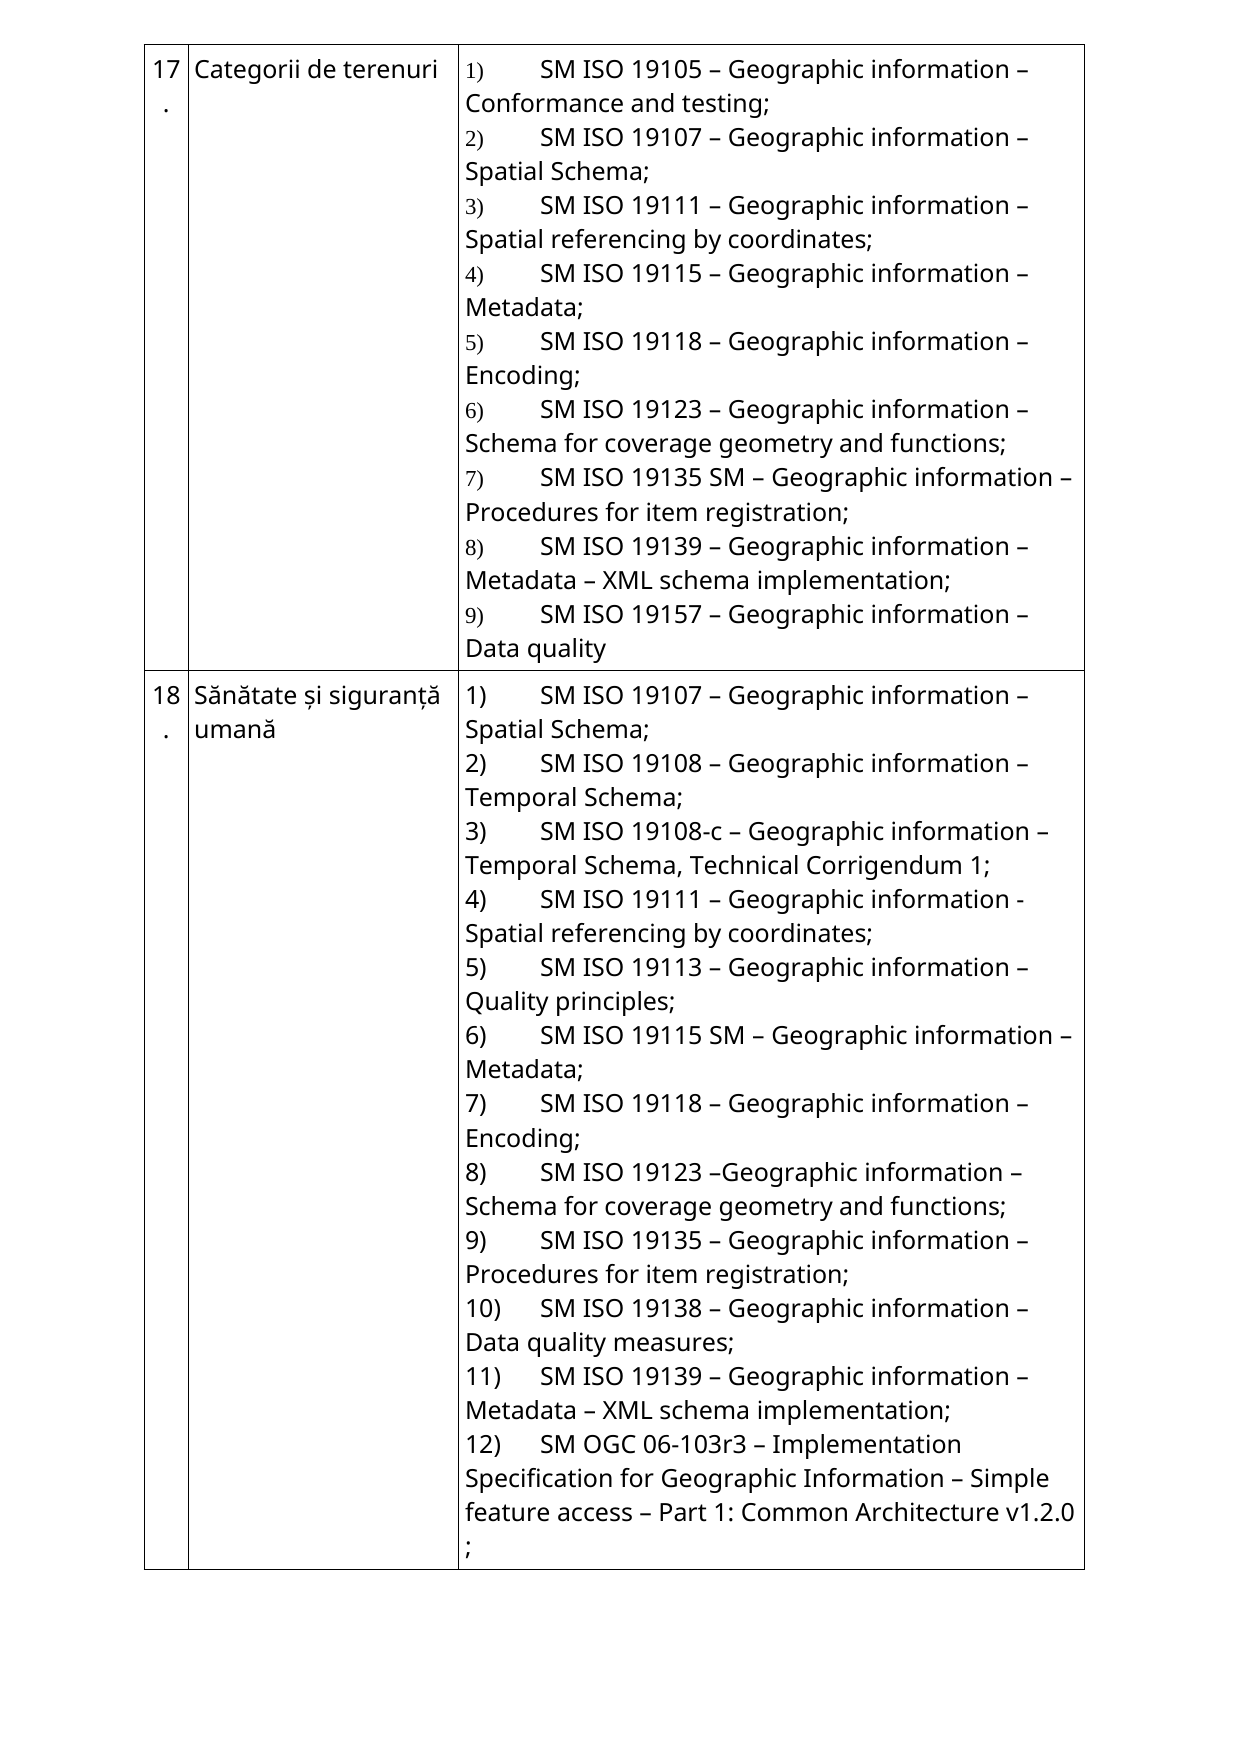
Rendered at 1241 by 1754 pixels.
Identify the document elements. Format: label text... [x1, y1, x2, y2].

table_cell 18. [145, 671, 188, 1569]
table_cell Categorii de terenuri [189, 45, 458, 670]
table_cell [189, 671, 458, 1569]
table_cell SM ISO 19105 – Geographic information – Conformance and testing; SM ISO 19107 – Geographic information – Spatial Schema; SM ISO 19111 – Geographic information – Spatial referencing by coordinates; SM ISO 19115 – Geographic information – Metadata; SM ISO 19118 – Geographic information – Encoding; SM ISO 19123 – Geographic information – Schema for coverage geometry and functions; SM ISO 19135 SM – Geographic information – Procedures for item registration; SM ISO 19139 – Geographic information – Metadata – XML schema implementation; SM ISO 19157 – Geographic information – Data quality [459, 45, 1084, 670]
table_cell 17. [145, 45, 188, 670]
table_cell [459, 671, 1084, 1569]
